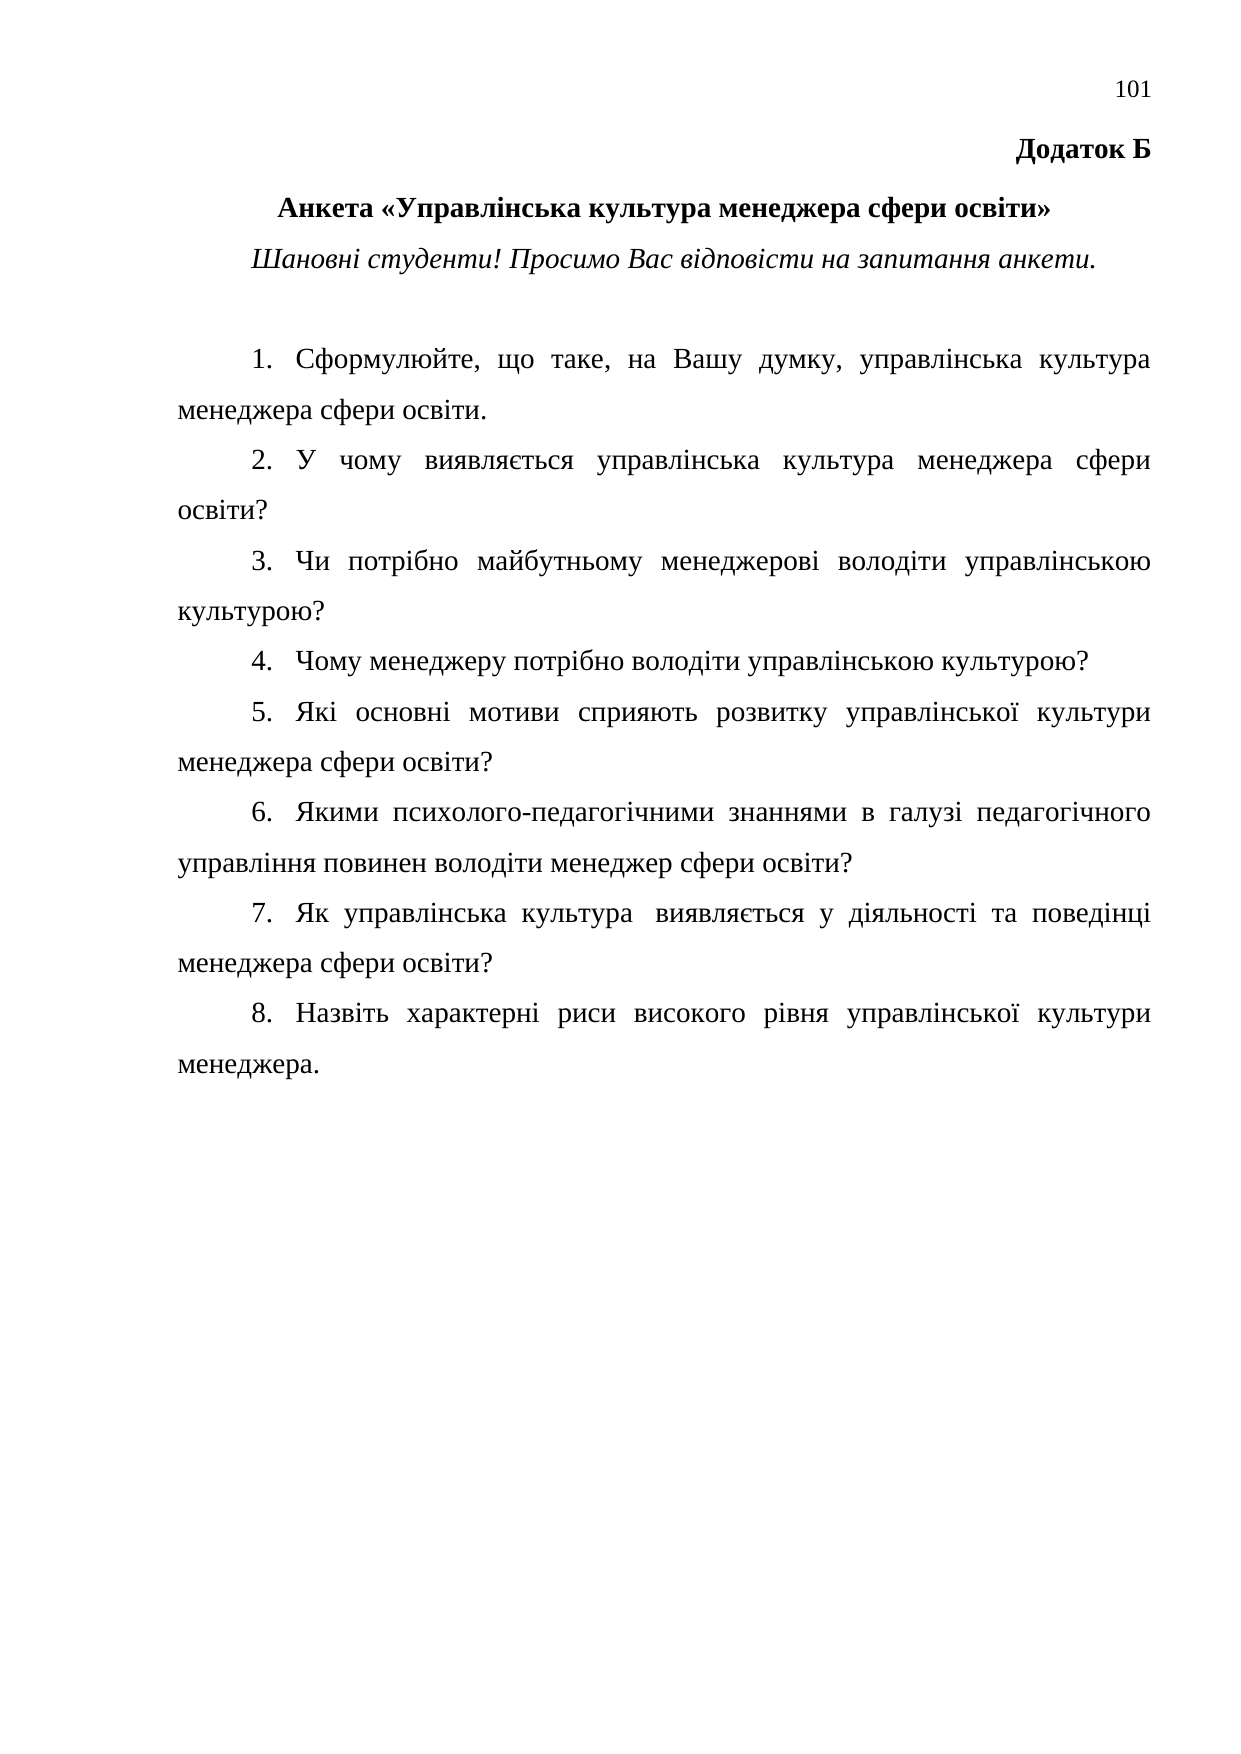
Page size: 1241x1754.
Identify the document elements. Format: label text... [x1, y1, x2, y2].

list Назвіть характерні риси високого рівня управлінської культури менеджера. [177, 996, 1152, 1079]
title Анкета «Управлінська культура менеджера сфери освіти» [177, 191, 1152, 224]
list Чи потрібно майбутньому менеджерові володіти управлінською культурою? [177, 543, 1152, 627]
list Як управлінська культура виявляється у діяльності та поведінці менеджера сфери освіти? [177, 895, 1152, 979]
title Які основні мотиви сприяють розвитку управлінської культури менеджера сфери освіти? [177, 694, 1152, 778]
title Якими психолого-педагогічними знаннями в галузі педагогічного управління повинен володіти менеджер сфери освіти? [177, 794, 1152, 878]
list Сформулюйте, що таке, на Вашу думку, управлінська культура менеджера сфери освіти. [177, 342, 1152, 425]
list У чому виявляється управлінська культура менеджера сфери освіти? [177, 442, 1152, 526]
list Чому менеджеру потрібно володіти управлінською культурою? [177, 643, 1152, 677]
text Шановні студенти! Просимо Вас відповісти на запитання анкети. [177, 241, 1152, 274]
text Додаток Б [177, 131, 1152, 165]
